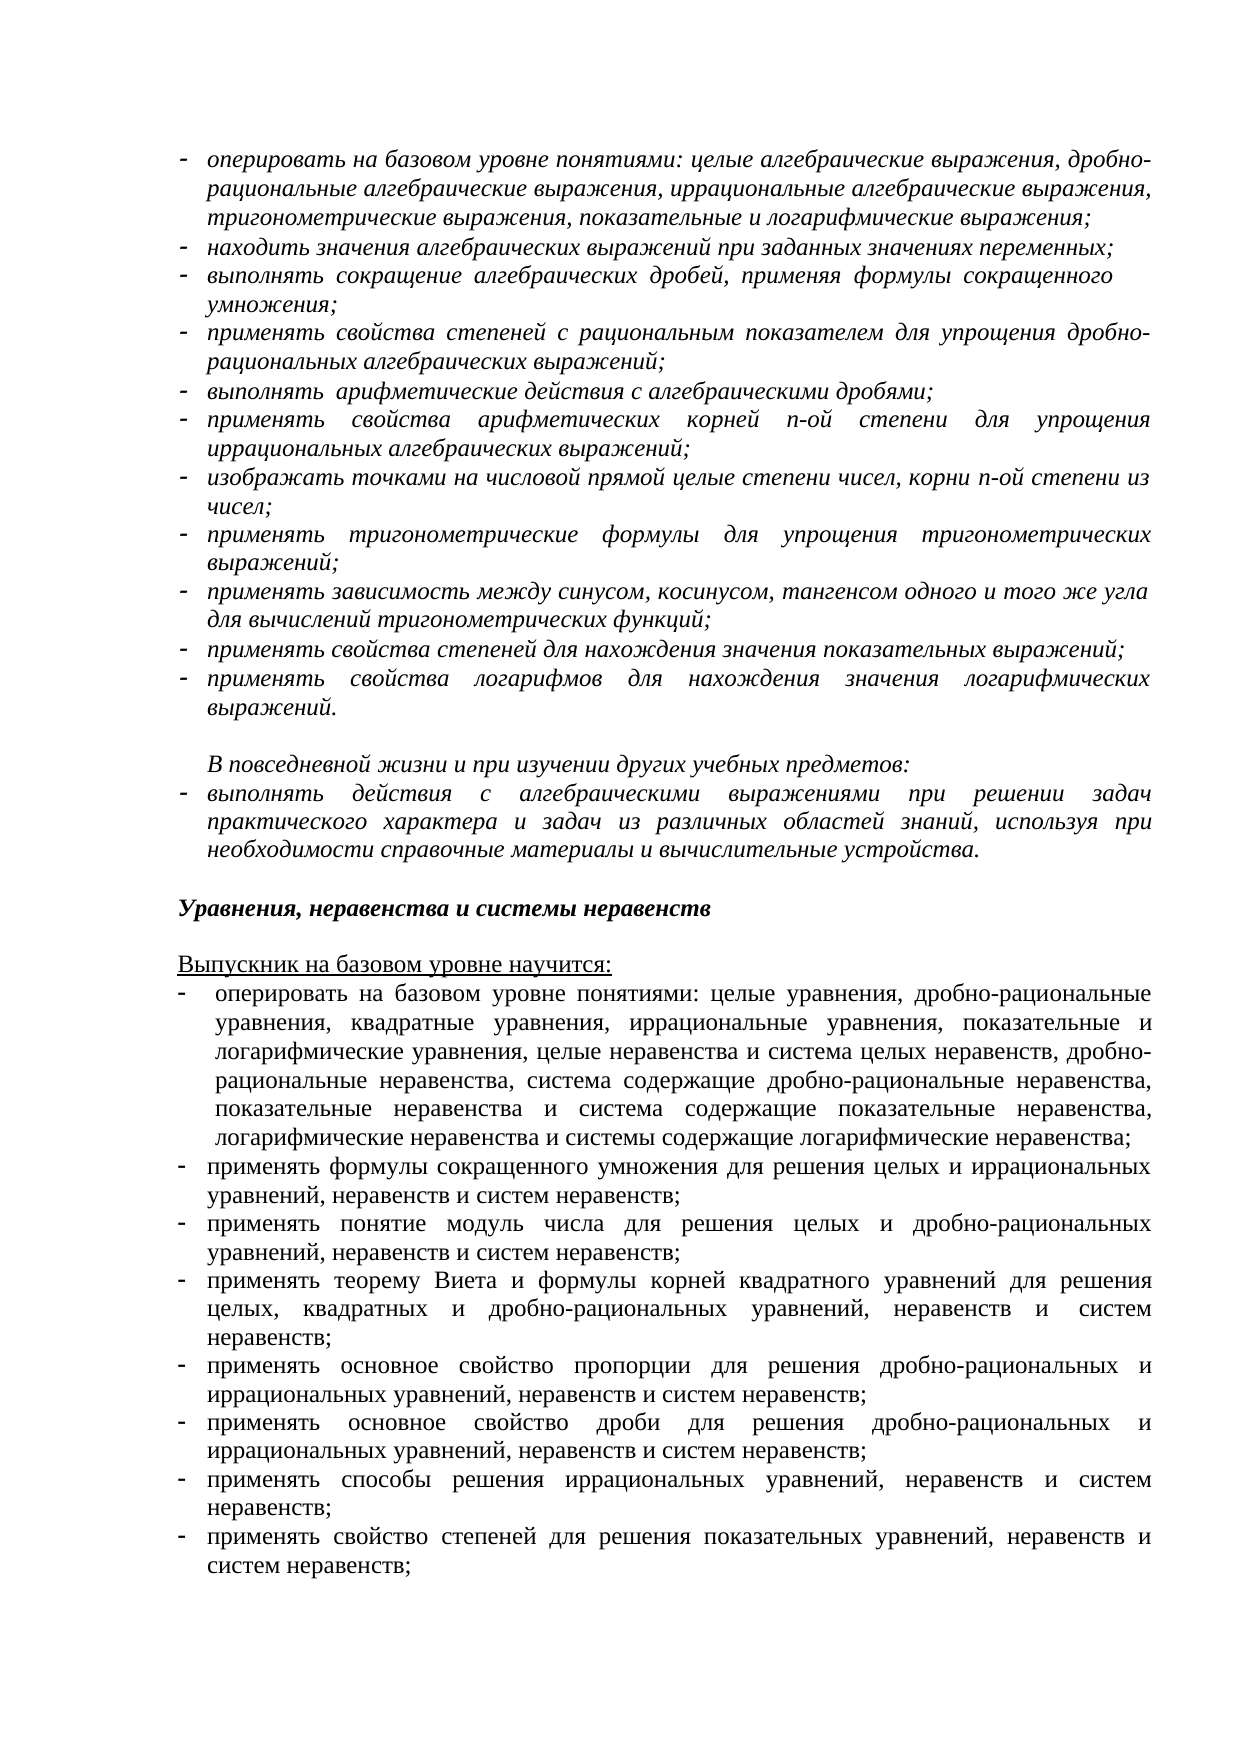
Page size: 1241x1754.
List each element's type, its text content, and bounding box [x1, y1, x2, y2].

list применять основное свойство дроби для решения дробно-рациональных и иррациональных уравнений, неравенств и систем неравенств; [177, 1408, 1152, 1464]
list применять понятие модуль числа для решения целых и дробно-рациональных уравнений, неравенств и систем неравенств; [177, 1209, 1152, 1265]
subtitle Уравнения, неравенства и системы неравенств [177, 893, 1192, 921]
list применять свойства логарифмов для нахождения значения логарифмических выражений. [177, 664, 1151, 720]
list применять свойства степеней с рациональным показателем для упрощения дробно- рациональных алгебраических выражений; [177, 318, 1152, 374]
list применять тригонометрические формулы для упрощения тригонометрических выражений; [177, 520, 1152, 576]
list применять способы решения иррациональных уравнений, неравенств и систем неравенств; [177, 1465, 1152, 1521]
list применять основное свойство пропорции для решения дробно-рациональных и иррациональных уравнений, неравенств и систем неравенств; [177, 1351, 1152, 1407]
list применять свойства арифметических корней n-ой степени для упрощения иррациональных алгебраических выражений; [177, 405, 1152, 462]
list применять свойства степеней для нахождения значения показательных выражений; [177, 633, 1192, 664]
list оперировать на базовом уровне понятиями: целые уравнения, дробно-рациональные уравнения, квадратные уравнения, иррациональные уравнения, показательные и логарифмические уравнения, целые неравенства и система целых неравенств, дробно- рациональные неравенства, система содержащие дробно-рациональные неравенства, показательные неравенства и система содержащие показательные неравенства, логарифмические неравенства и системы содержащие логарифмические неравенства; [177, 978, 1152, 1151]
list выполнять арифметические действия с алгебраическими дробями; [177, 375, 1192, 405]
list применять зависимость между синусом, косинусом, тангенсом одного и того же угла для вычислений тригонометрических функций; [177, 577, 1151, 633]
text Выпускник на базовом уровне научится: [177, 949, 1192, 978]
list изображать точками на числовой прямой целые степени чисел, корни n-ой степени из чисел; [177, 462, 1152, 519]
list выполнять действия с алгебраическими выражениями при решении задач практического характера и задач из различных областей знаний, используя при необходимости справочные материалы и вычислительные устройства. [177, 778, 1152, 863]
list применять формулы сокращенного умножения для решения целых и иррациональных уравнений, неравенств и систем неравенств; [177, 1151, 1152, 1208]
list применять свойство степеней для решения показательных уравнений, неравенств и систем неравенств; [177, 1521, 1151, 1579]
text В повседневной жизни и при изучении других учебных предметов: [207, 749, 1192, 778]
list применять теорему Виета и формулы корней квадратного уравнений для решения целых, квадратных и дробно-рациональных уравнений, неравенств и систем неравенств; [177, 1266, 1152, 1350]
list оперировать на базовом уровне понятиями: целые алгебраические выражения, дробно- рациональные алгебраические выражения, иррациональные алгебраические выражения, тригонометрические выражения, показательные и логарифмические выражения; [177, 144, 1152, 230]
list находить значения алгебраических выражений при заданных значениях переменных; [177, 231, 1192, 261]
list выполнять сокращение алгебраических дробей, применяя формулы сокращенного умножения; [177, 261, 1152, 318]
